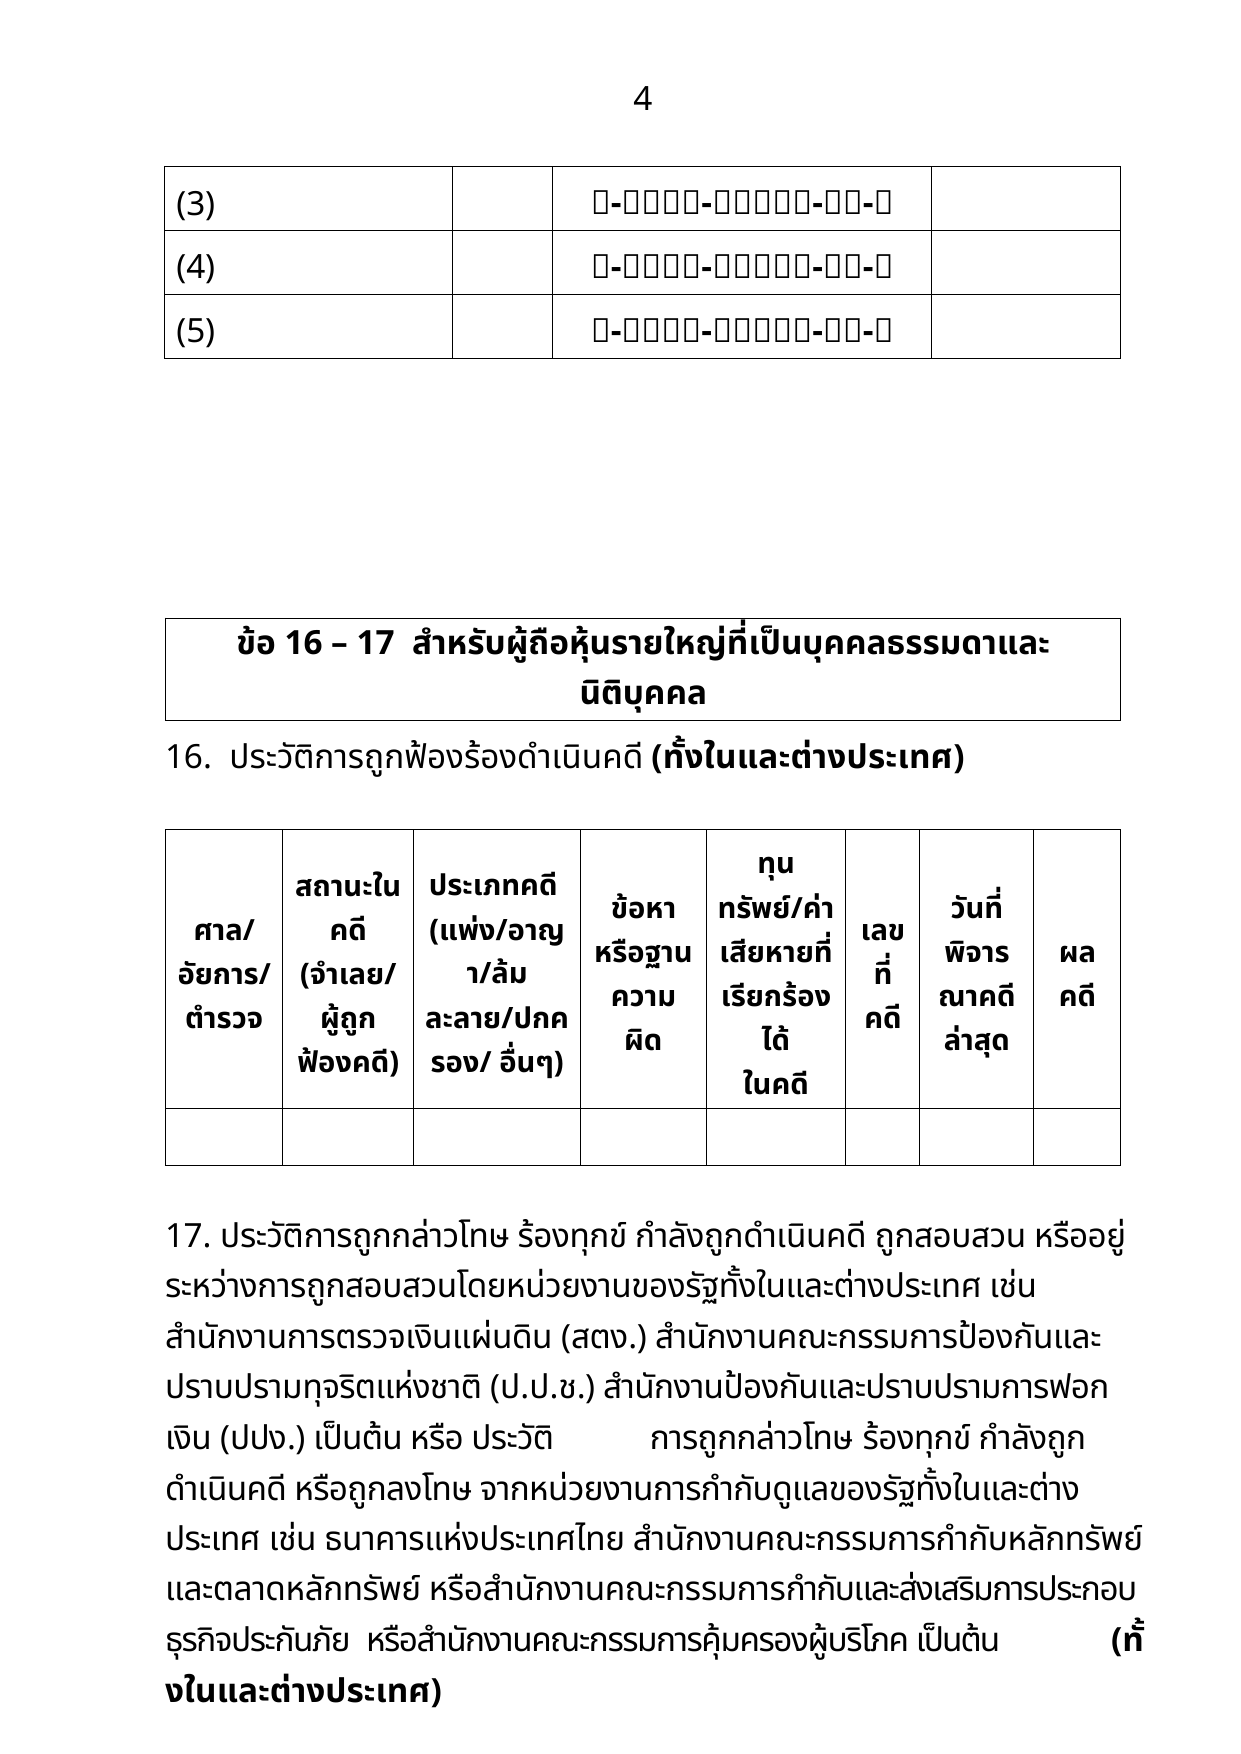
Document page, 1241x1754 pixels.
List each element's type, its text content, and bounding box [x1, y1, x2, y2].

table_header ศาล/ อัยการ/ ตำรวจ [166, 830, 282, 1107]
table_header ประเภทคดี (แพ่ง/อาญา/ล้มละลาย/ปกครอง/ อื่นๆ) [414, 830, 580, 1107]
table_cell [453, 231, 552, 294]
table_header เลขที่คดี [846, 830, 919, 1107]
table_cell [283, 1109, 413, 1165]
table_cell [846, 1109, 919, 1165]
text 16. ประวัติการถูกฟ้องร้องดำเนินคดี (ทั้งในและต่างประเทศ) [165, 733, 1120, 829]
table_header ข้อ 16 – 17 สำหรับผู้ถือหุ้นรายใหญ่ที่เป็นบุคคลธรรมดาและนิติบุคคล [166, 619, 1120, 720]
table_cell [707, 1109, 845, 1165]
table_cell (5) [165, 295, 452, 358]
table_header ทุนทรัพย์/ค่าเสียหายที่เรียกร้องได้ ในคดี [707, 830, 845, 1107]
table_cell [920, 1109, 1033, 1165]
table_header สถานะในคดี (จำเลย/ ผู้ถูกฟ้องคดี) [283, 830, 413, 1107]
table_header ข้อหาหรือฐานความผิด [581, 830, 706, 1107]
table_cell (3) [165, 167, 452, 230]
table_header วันที่พิจารณาคดีล่าสุด [920, 830, 1033, 1107]
table_cell [932, 295, 1120, 358]
table_cell ---- [553, 295, 931, 358]
table_cell [581, 1109, 706, 1165]
table_cell [453, 167, 552, 230]
table_cell [453, 295, 552, 358]
table_cell [166, 1109, 282, 1165]
text 17. ประวัติการถูกกล่าวโทษ ร้องทุกข์ กำลังถูกดำเนินคดี ถูกสอบสวน หรืออยู่ระหว่างการถูกสอบสวนโดยหน่วยงานของรัฐทั้งในและต่างประเทศ เช่น สำนักงานการตรวจเงินแผ่นดิน (สตง.) สำนักงานคณะกรรมการป้องกันและปราบปรามทุจริตแห่งชาติ (ป.ป.ช.) สำนักงานป้องกันและปราบปรามการฟอกเงิน (ปปง.) เป็นต้น หรือ ประวัติ การถูกกล่าวโทษ ร้องทุกข์ กำลังถูกดำเนินคดี หรือถูกลงโทษ จากหน่วยงานการกำกับดูแลของรัฐทั้งในและต่างประเทศ เช่น ธนาคารแห่งประเทศไทย สำนักงานคณะกรรมการกำกับหลักทรัพย์และตลาดหลักทรัพย์ หรือสำนักงานคณะกรรมการกำกับและส่งเสริมการประกอบธุรกิจประกันภัย หรือสำนักงานคณะกรรมการคุ้มครองผู้บริโภค เป็นต้น (ทั้งในและต่างประเทศ) [165, 1212, 1149, 1717]
table_header ผลคดี [1034, 830, 1120, 1107]
table_cell [414, 1109, 580, 1165]
table_cell (4) [165, 231, 452, 294]
table_cell ---- [553, 231, 931, 294]
table_cell [932, 231, 1120, 294]
table_cell [932, 167, 1120, 230]
table_cell [1034, 1109, 1120, 1165]
table_cell ---- [553, 167, 931, 230]
